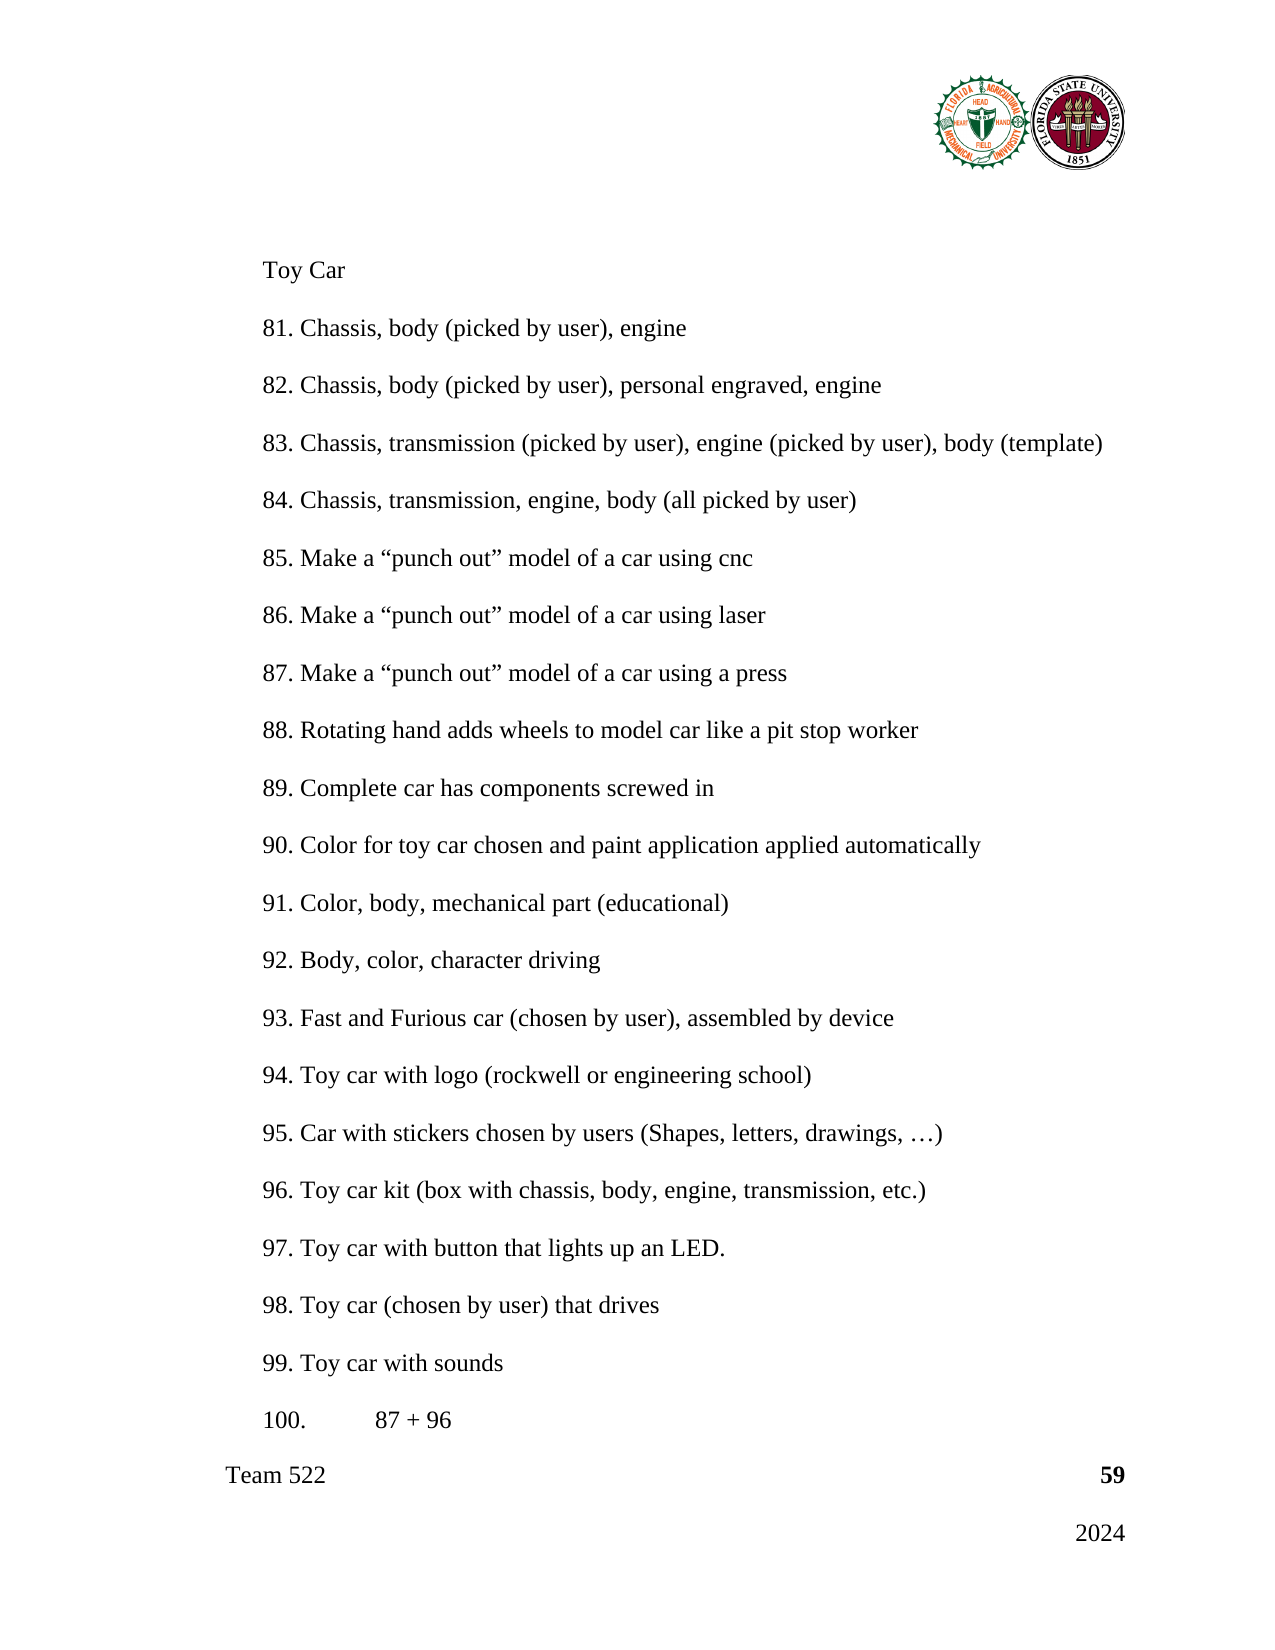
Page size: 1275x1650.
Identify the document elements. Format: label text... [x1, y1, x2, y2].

list Chassis, body (picked by user), engine [262, 313, 1125, 342]
list Chassis, body (picked by user), personal engraved, engine [262, 371, 1125, 399]
list Make a “punch out” model of a car using laser [262, 601, 1125, 629]
list Fast and Furious car (chosen by user), assembled by device [262, 1003, 1125, 1032]
list Toy car kit (box with chassis, body, engine, transmission, etc.) [262, 1176, 1125, 1204]
list Toy car with sounds [262, 1348, 1125, 1377]
list Make a “punch out” model of a car using a press [262, 658, 1125, 687]
picture [933, 75, 1125, 170]
list Toy car with button that lights up an LED. [262, 1233, 1125, 1262]
list Make a “punch out” model of a car using cnc [262, 543, 1125, 572]
list Toy car with logo (rockwell or engineering school) [262, 1061, 1125, 1089]
list Chassis, transmission, engine, body (all picked by user) [262, 486, 1125, 514]
list 87 + 96 [262, 1406, 1125, 1434]
list Color for toy car chosen and paint application applied automatically [262, 831, 1125, 859]
list Color, body, mechanical part (educational) [262, 888, 1125, 917]
list Complete car has components screwed in [262, 773, 1125, 802]
list Car with stickers chosen by users (Shapes, letters, drawings, …) [262, 1118, 1125, 1147]
list Chassis, transmission (picked by user), engine (picked by user), body (template) [262, 428, 1125, 457]
list Toy car (chosen by user) that drives [262, 1291, 1125, 1319]
list Body, color, character driving [262, 946, 1125, 974]
text Toy Car [225, 256, 1125, 284]
list Rotating hand adds wheels to model car like a pit stop worker [262, 716, 1125, 744]
